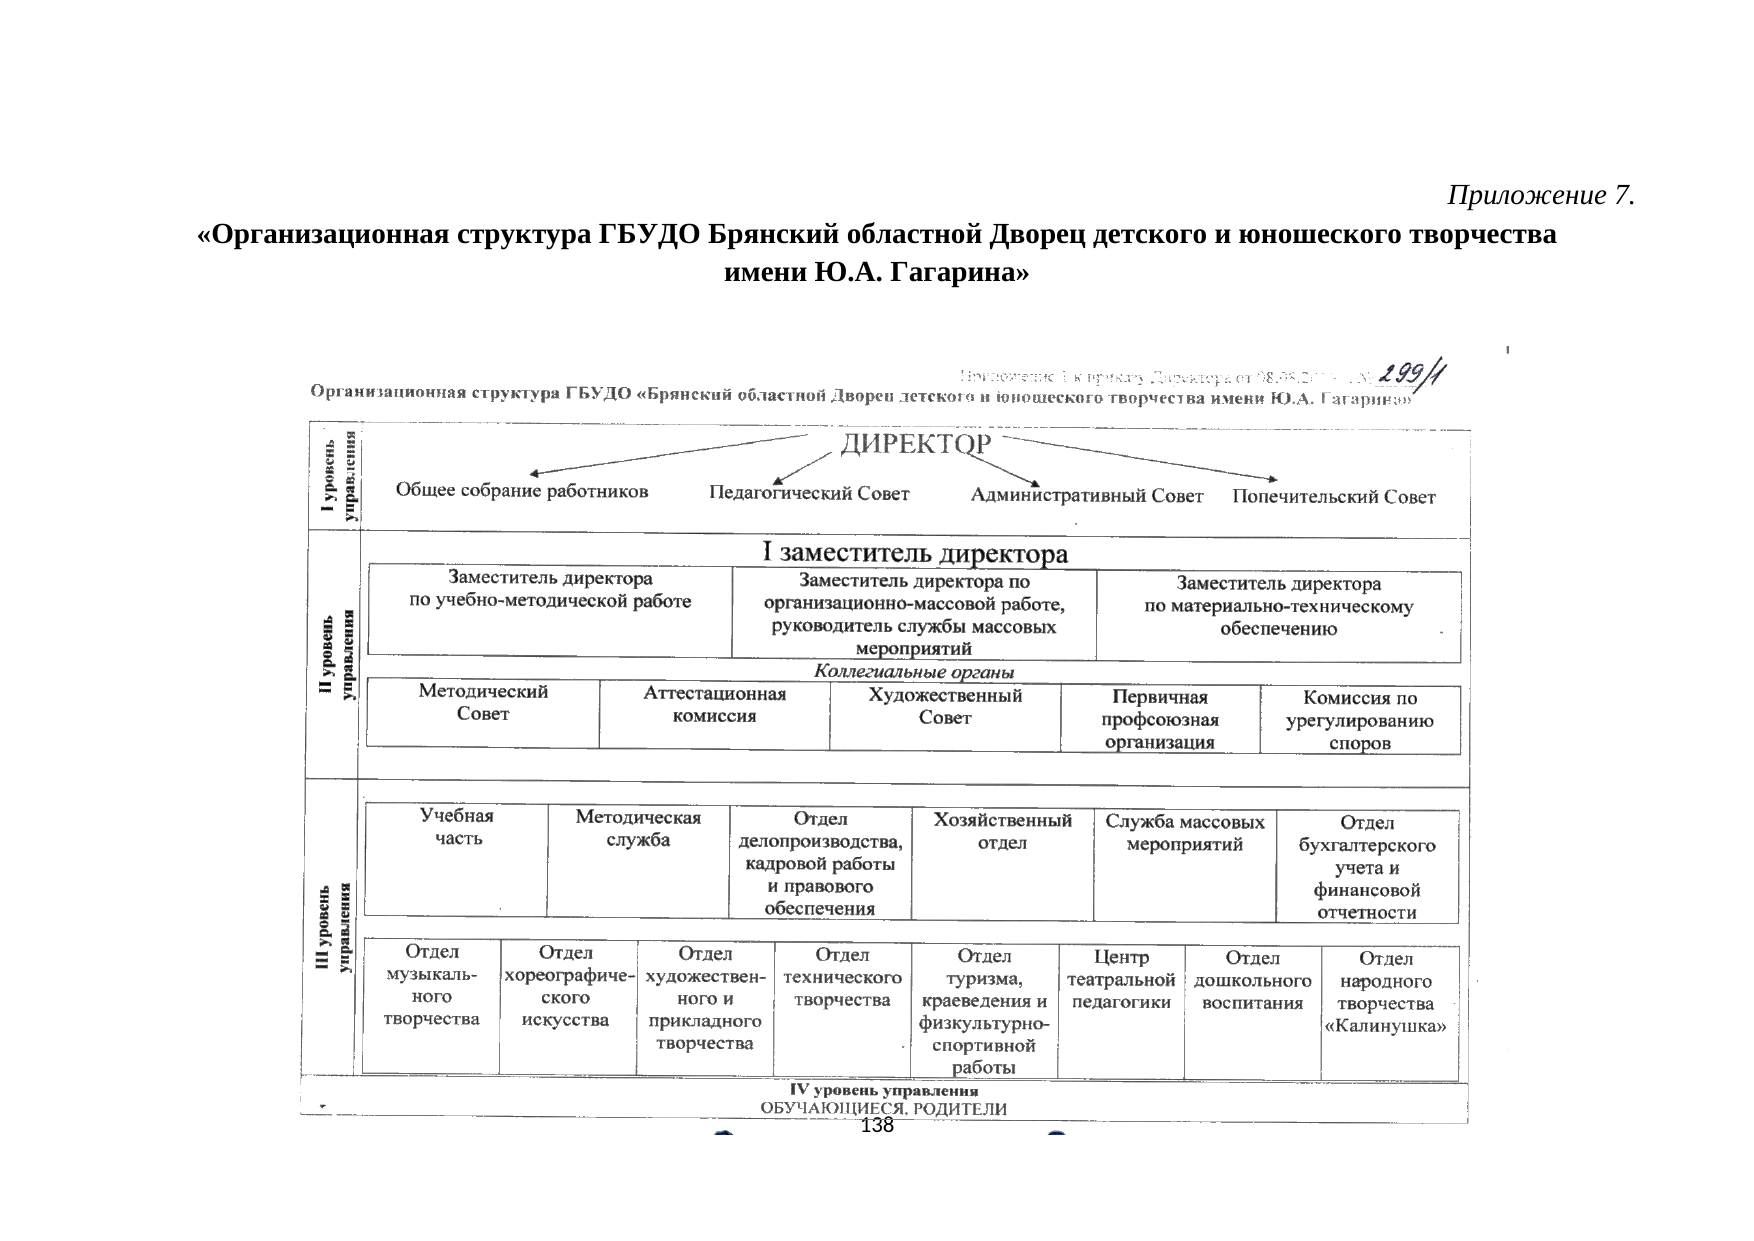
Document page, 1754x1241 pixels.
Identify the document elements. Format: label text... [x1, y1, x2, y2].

text имени Ю.А. Гагарина» [118, 254, 1636, 288]
text «Организационная структура ГБУДО Брянский областной Дворец детского и юношеского творчества [118, 216, 1636, 249]
text Приложение 7. [118, 177, 1636, 211]
